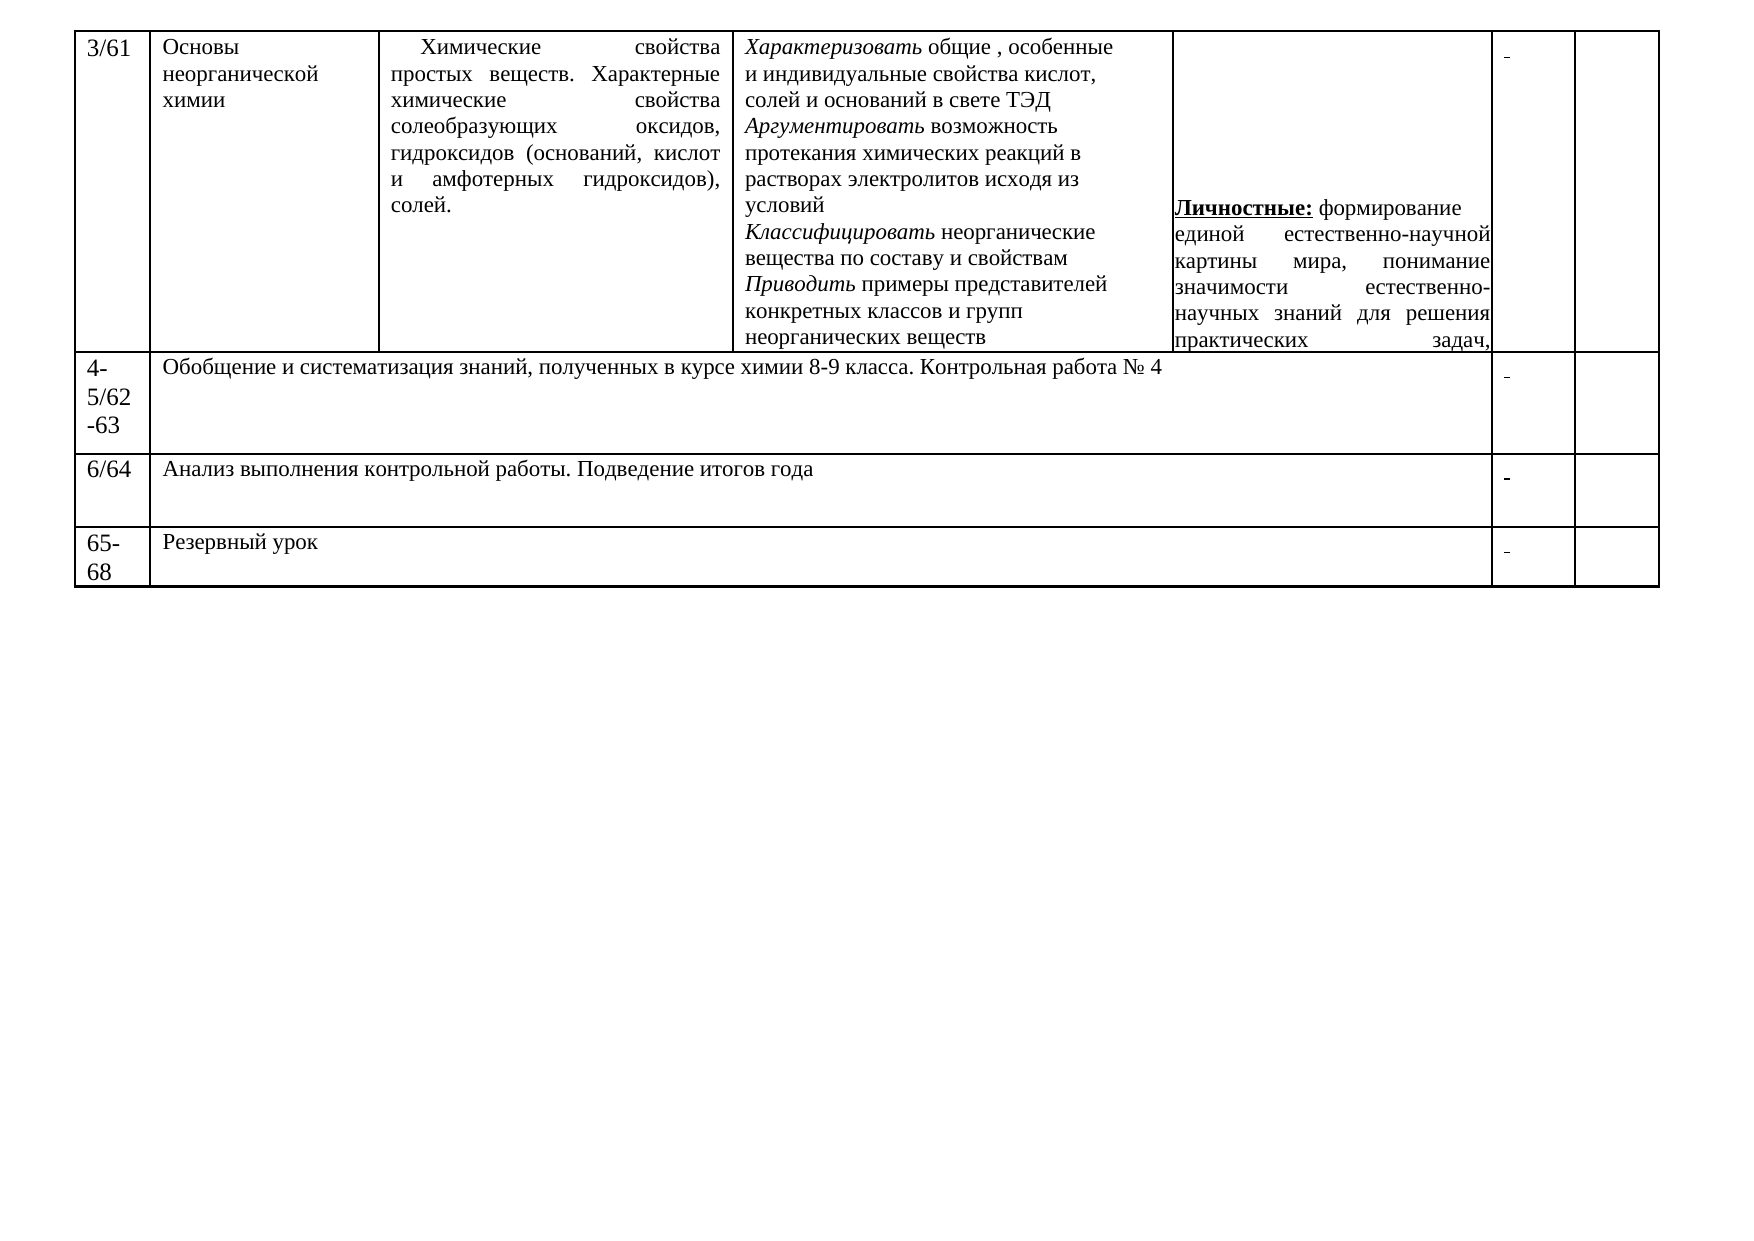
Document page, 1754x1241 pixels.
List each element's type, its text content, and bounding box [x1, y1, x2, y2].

table_cell 4-5/62-63 [76, 353, 149, 452]
table_cell [1576, 528, 1658, 585]
table_cell 3/61 [76, 32, 149, 351]
table_cell [1493, 32, 1574, 351]
table_cell Химические свойства простых веществ. Характерные химические свойства солеобразующих оксидов, гидроксидов (оснований, кислот и амфотерных гидроксидов), солей. [380, 32, 732, 351]
table_cell [1576, 353, 1658, 452]
table_cell Основы неорганической химии [151, 32, 378, 351]
table_cell [1493, 455, 1574, 526]
table_cell Резервный урок [151, 528, 1491, 585]
table_cell [1493, 528, 1574, 585]
table_cell [1493, 353, 1574, 452]
table_cell [1576, 455, 1658, 526]
table_cell 65-68 [76, 528, 149, 585]
table_cell Характеризовать общие , особенные и индивидуальные свойства кислот, солей и оснований в свете ТЭД Аргументировать возможность протекания химических реакций в растворах электролитов исходя из условий Классифицировать неорганические вещества по составу и свойствам Приводить примеры представителей конкретных классов и групп неорганических веществ [734, 32, 1172, 351]
table_cell Обобщение и систематизация знаний, полученных в курсе химии 8-9 класса. Контрольная работа № 4 [151, 353, 1491, 452]
table_cell Анализ выполнения контрольной работы. Подведение итогов года [151, 455, 1491, 526]
table_cell 6/64 [76, 455, 149, 526]
table_cell [1576, 32, 1658, 351]
